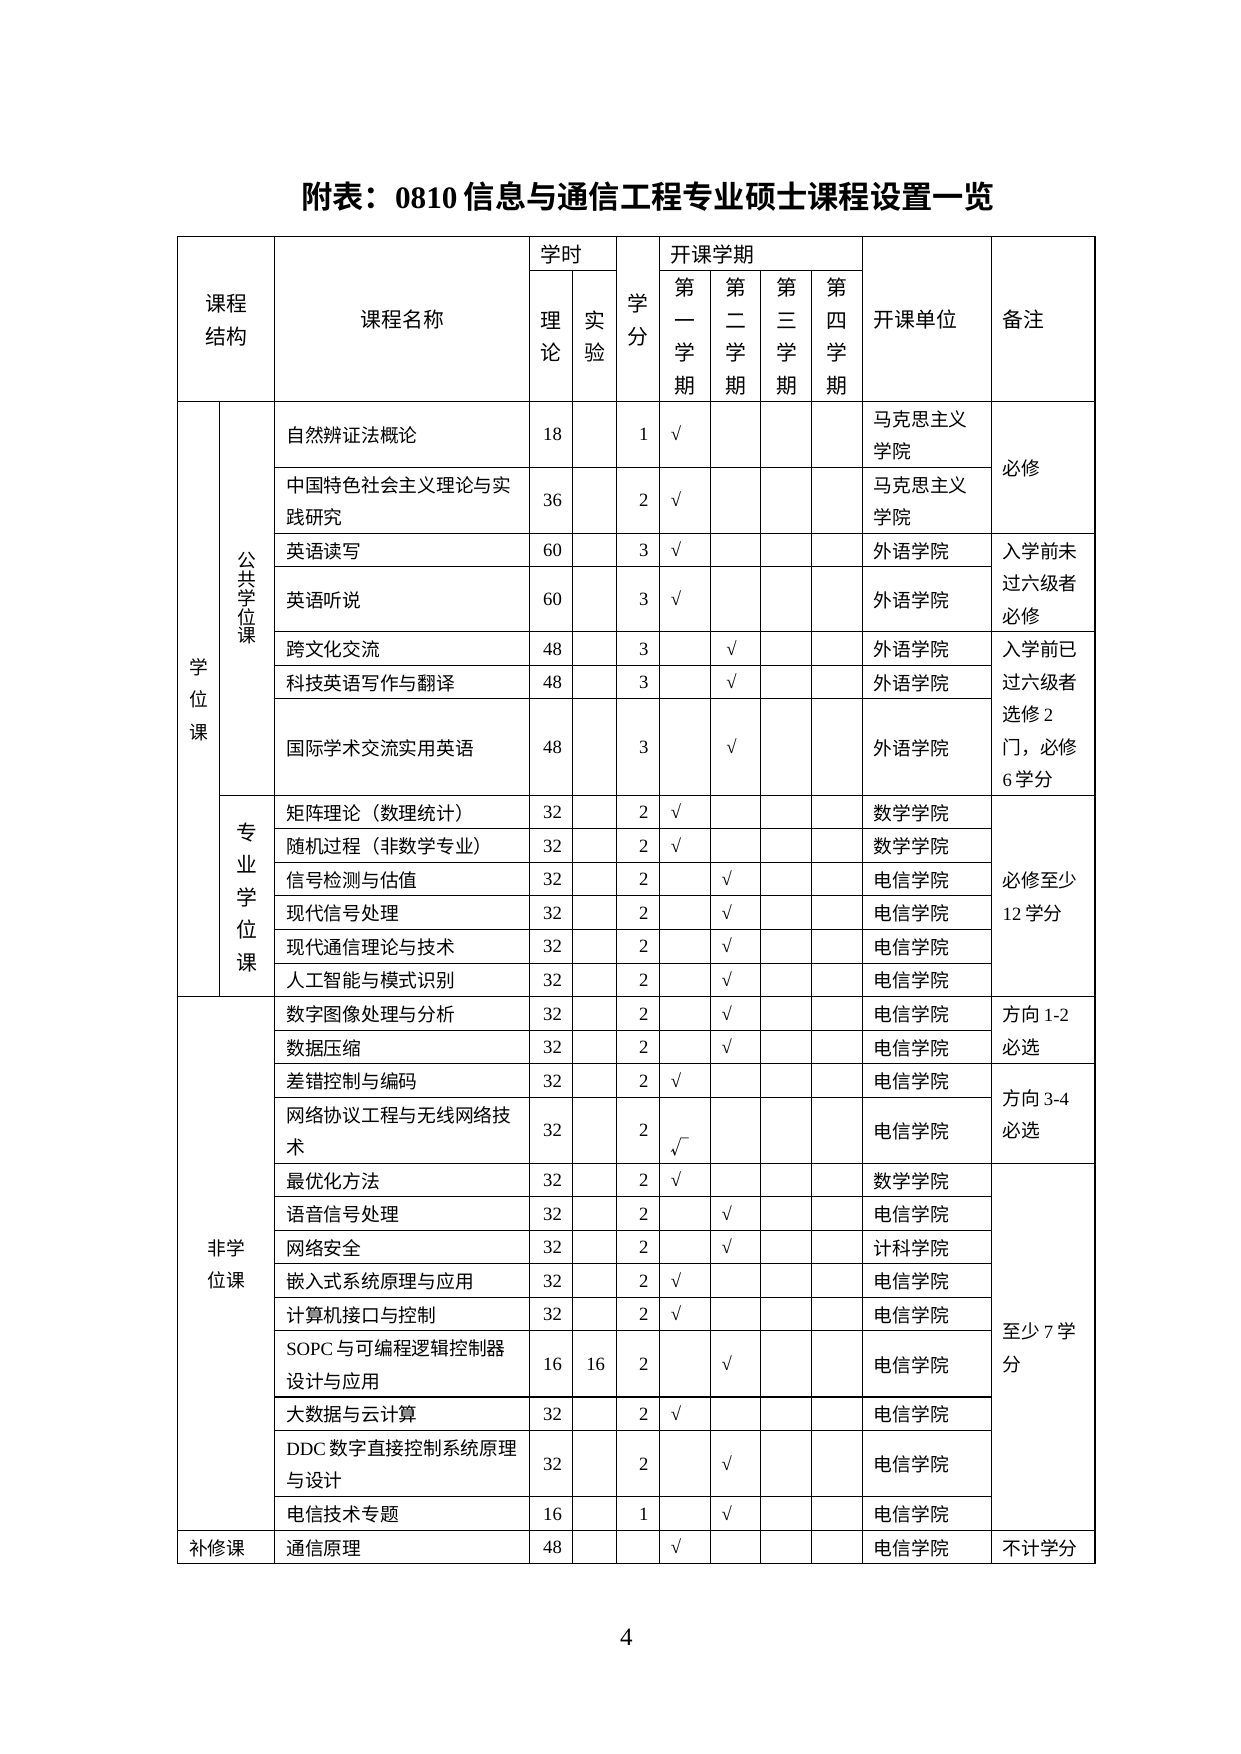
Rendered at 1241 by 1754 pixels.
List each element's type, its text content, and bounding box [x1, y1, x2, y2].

table_cell [573, 1298, 616, 1330]
table_cell √ [711, 997, 760, 1029]
table_cell [761, 1164, 811, 1196]
table_cell 32 [530, 1264, 572, 1297]
table_cell [812, 534, 862, 566]
table_cell [761, 796, 811, 828]
table_cell [812, 964, 862, 996]
table_cell [761, 1331, 811, 1396]
table_cell 2 [617, 1064, 659, 1097]
table_cell 网络协议工程与无线网络技术 [275, 1098, 529, 1163]
table_cell [761, 863, 811, 895]
table_cell [812, 1098, 862, 1163]
table_cell [761, 1098, 811, 1163]
table_cell [812, 468, 862, 533]
table_cell 60 [530, 567, 572, 631]
table_cell 必修至少12学分 [992, 796, 1094, 996]
table_cell 外语学院 [863, 567, 991, 631]
table_cell [711, 1098, 760, 1163]
table_cell 最优化方法 [275, 1164, 529, 1196]
table_cell [761, 1264, 811, 1297]
table_cell [573, 997, 616, 1029]
table_cell 入学前已过六级者选修2门，必修6学分 [992, 632, 1094, 795]
table_cell 电信学院 [863, 1298, 991, 1330]
table_cell 1 [617, 1497, 659, 1529]
table_cell 公共学位课 [220, 402, 274, 795]
table_cell 数学学院 [863, 796, 991, 828]
table_cell 数字图像处理与分析 [275, 997, 529, 1029]
table_cell 不计学分 [992, 1531, 1094, 1563]
table_cell 学位课 [178, 402, 219, 996]
table_cell [711, 829, 760, 862]
table_cell [617, 1531, 659, 1563]
table_cell [573, 567, 616, 631]
table_cell [812, 1331, 862, 1396]
table_cell 2 [617, 930, 659, 962]
table_cell 电信学院 [863, 1398, 991, 1430]
table_cell 非学 位课 [178, 997, 274, 1529]
table_cell [660, 666, 710, 698]
table_cell [711, 534, 760, 566]
table_cell 电信学院 [863, 1431, 991, 1496]
table_cell 32 [530, 930, 572, 962]
table_cell [711, 402, 760, 467]
table_cell √ [711, 1431, 760, 1496]
table_cell 32 [530, 829, 572, 862]
table_cell 自然辨证法概论 [275, 402, 529, 467]
table_cell 16 [530, 1497, 572, 1529]
table_cell [761, 1197, 811, 1230]
table_cell 中国特色社会主义理论与实践研究 [275, 468, 529, 533]
table_cell 电信学院 [863, 1497, 991, 1529]
table_cell 第二学期 [711, 271, 760, 401]
table_cell [660, 632, 710, 665]
table_cell √ [711, 1231, 760, 1263]
table_cell [660, 930, 710, 962]
table_cell [761, 1497, 811, 1529]
table_cell [812, 1164, 862, 1196]
table_cell 电信学院 [863, 930, 991, 962]
table_cell √ [660, 1164, 710, 1196]
table_cell 外语学院 [863, 666, 991, 698]
table_cell 2 [617, 1264, 659, 1297]
table_cell 电信技术专题 [275, 1497, 529, 1529]
table_cell 第一学期 [660, 271, 710, 401]
table_header 备注 [992, 237, 1094, 401]
table_cell 2 [617, 997, 659, 1029]
table_cell [761, 1398, 811, 1430]
table_cell [660, 1497, 710, 1529]
table_cell 32 [530, 964, 572, 996]
table_cell [812, 402, 862, 467]
table_cell SOPC与可编程逻辑控制器设计与应用 [275, 1331, 529, 1396]
table_cell [711, 567, 760, 631]
table_cell 2 [617, 1398, 659, 1430]
table_cell [812, 1398, 862, 1430]
table_cell 第三学期 [761, 271, 811, 401]
table_cell [711, 1164, 760, 1196]
table_cell [573, 1098, 616, 1163]
table_cell √ [660, 468, 710, 533]
table_cell 2 [617, 796, 659, 828]
table_cell 现代通信理论与技术 [275, 930, 529, 962]
table_header 开课单位 [863, 237, 991, 401]
table_cell 英语听说 [275, 567, 529, 631]
table_cell 32 [530, 1197, 572, 1230]
table_cell [812, 796, 862, 828]
table_cell 方向3-4必选 [992, 1064, 1094, 1163]
table_cell √ [711, 930, 760, 962]
table_cell 数据压缩 [275, 1031, 529, 1063]
table_cell √ [711, 1197, 760, 1230]
table_cell √ [660, 1064, 710, 1097]
table_cell 专业学位课 [220, 796, 274, 996]
table_cell 必修 [992, 402, 1094, 533]
table_cell [761, 1064, 811, 1097]
table_cell 补修课 [178, 1531, 274, 1563]
table_cell 语音信号处理 [275, 1197, 529, 1230]
table_cell 32 [530, 1231, 572, 1263]
table_cell 16 [530, 1331, 572, 1396]
table_cell 现代信号处理 [275, 896, 529, 929]
table_cell [812, 1031, 862, 1063]
table_cell 入学前未过六级者必修 [992, 534, 1094, 631]
table_cell [761, 666, 811, 698]
table_cell 3 [617, 666, 659, 698]
table_cell 48 [530, 699, 572, 795]
table_cell [711, 1064, 760, 1097]
table_cell 大数据与云计算 [275, 1398, 529, 1430]
table_cell 电信学院 [863, 1531, 991, 1563]
table_cell [573, 632, 616, 665]
table_cell √ [660, 829, 710, 862]
table_cell 电信学院 [863, 863, 991, 895]
table_cell [812, 1531, 862, 1563]
table_cell [711, 796, 760, 828]
table_cell [812, 997, 862, 1029]
table_cell [761, 829, 811, 862]
table_cell [761, 534, 811, 566]
table_cell √ [660, 1398, 710, 1430]
table_cell 16 [573, 1331, 616, 1396]
table_cell 18 [530, 402, 572, 467]
table_cell [711, 1264, 760, 1297]
table_cell 32 [530, 1398, 572, 1430]
table_cell √ [660, 402, 710, 467]
table_cell √ [660, 567, 710, 631]
table_cell [761, 632, 811, 665]
table_header 学时 [530, 237, 616, 269]
table_cell 电信学院 [863, 964, 991, 996]
table_cell [573, 1064, 616, 1097]
table_cell [812, 930, 862, 962]
table_cell 48 [530, 1531, 572, 1563]
table_cell 电信学院 [863, 1064, 991, 1097]
table_cell [573, 1531, 616, 1563]
table_cell 60 [530, 534, 572, 566]
table_header 学分 [617, 237, 659, 401]
table_cell [761, 1031, 811, 1063]
table_cell [761, 930, 811, 962]
table_cell 至少7学分 [992, 1164, 1094, 1529]
table_cell [812, 896, 862, 929]
table_header 课程 结构 [178, 237, 274, 401]
table_cell 32 [530, 997, 572, 1029]
table_cell [573, 1431, 616, 1496]
table_cell √ [660, 796, 710, 828]
table_cell 方向1-2必选 [992, 997, 1094, 1063]
table_cell 32 [530, 1098, 572, 1163]
table_cell [812, 1431, 862, 1496]
table_cell [711, 1531, 760, 1563]
table_cell [660, 997, 710, 1029]
table_cell √ [660, 534, 710, 566]
table_cell 2 [617, 1031, 659, 1063]
table_cell 2 [617, 1231, 659, 1263]
table_cell [812, 1497, 862, 1529]
table_cell 英语读写 [275, 534, 529, 566]
table_cell 48 [530, 666, 572, 698]
table_cell [761, 1298, 811, 1330]
table_cell 通信原理 [275, 1531, 529, 1563]
table_cell 48 [530, 632, 572, 665]
table_cell 马克思主义学院 [863, 402, 991, 467]
table_cell 2 [617, 468, 659, 533]
table_cell 32 [530, 1431, 572, 1496]
table_cell 2 [617, 1197, 659, 1230]
table_cell 电信学院 [863, 1031, 991, 1063]
table_cell [660, 699, 710, 795]
table_cell 实验 [573, 271, 616, 401]
table_cell 随机过程（非数学专业） [275, 829, 529, 862]
table_cell 计科学院 [863, 1231, 991, 1263]
table_cell [573, 930, 616, 962]
table_cell 国际学术交流实用英语 [275, 699, 529, 795]
table_cell [812, 1264, 862, 1297]
table_cell 外语学院 [863, 699, 991, 795]
table_cell 电信学院 [863, 896, 991, 929]
table_cell [761, 402, 811, 467]
table_cell 第四学期 [812, 271, 862, 401]
table_cell √ [711, 699, 760, 795]
table_cell 数学学院 [863, 829, 991, 862]
table_cell [660, 1431, 710, 1496]
table_cell √ [711, 666, 760, 698]
table_cell 网络安全 [275, 1231, 529, 1263]
table_cell [660, 1197, 710, 1230]
table_cell [573, 1398, 616, 1430]
table_cell 36 [530, 468, 572, 533]
table_cell [573, 1231, 616, 1263]
table_cell 嵌入式系统原理与应用 [275, 1264, 529, 1297]
table_cell √ [711, 632, 760, 665]
table_cell [812, 699, 862, 795]
table_cell 1 [617, 402, 659, 467]
table_cell [812, 666, 862, 698]
table_cell 3 [617, 534, 659, 566]
table_cell [761, 1431, 811, 1496]
table_cell [573, 829, 616, 862]
table_cell 32 [530, 1031, 572, 1063]
table_cell [573, 666, 616, 698]
table_cell √ [660, 1098, 710, 1163]
table_cell [573, 468, 616, 533]
table_cell [812, 829, 862, 862]
table_cell [573, 863, 616, 895]
table_cell [573, 1197, 616, 1230]
table_cell [573, 1497, 616, 1529]
table_header 开课学期 [660, 237, 862, 269]
table_cell 32 [530, 1064, 572, 1097]
table_cell [573, 402, 616, 467]
table_cell 32 [530, 896, 572, 929]
table_cell [573, 964, 616, 996]
table_cell 2 [617, 964, 659, 996]
table_cell [573, 1264, 616, 1297]
text 附表：0810信息与通信工程专业硕士课程设置一览 [177, 162, 1075, 227]
table_cell √ [711, 1331, 760, 1396]
table_cell [711, 468, 760, 533]
table_cell [761, 896, 811, 929]
table_cell 电信学院 [863, 997, 991, 1029]
table_cell 3 [617, 567, 659, 631]
table_cell √ [660, 1531, 710, 1563]
table_cell [660, 1331, 710, 1396]
table_cell √ [711, 1497, 760, 1529]
table_header 课程名称 [275, 237, 529, 401]
table_cell √ [711, 896, 760, 929]
table_cell [573, 896, 616, 929]
table_cell [660, 896, 710, 929]
table_cell [761, 468, 811, 533]
table_cell √ [660, 1264, 710, 1297]
table_cell 电信学院 [863, 1197, 991, 1230]
table_cell 2 [617, 1098, 659, 1163]
table_cell [812, 1197, 862, 1230]
table_cell 电信学院 [863, 1331, 991, 1396]
table_cell [711, 1298, 760, 1330]
table_cell 科技英语写作与翻译 [275, 666, 529, 698]
table_cell [573, 796, 616, 828]
table_cell 外语学院 [863, 632, 991, 665]
table_cell [812, 567, 862, 631]
table_cell DDC数字直接控制系统原理与设计 [275, 1431, 529, 1496]
table_cell [812, 1298, 862, 1330]
table_cell [812, 632, 862, 665]
table_cell 电信学院 [863, 1098, 991, 1163]
table_cell 32 [530, 796, 572, 828]
table_cell 理论 [530, 271, 572, 401]
table_cell 32 [530, 863, 572, 895]
table_cell [573, 1164, 616, 1196]
table_cell 2 [617, 863, 659, 895]
table_cell √ [711, 964, 760, 996]
table_cell 计算机接口与控制 [275, 1298, 529, 1330]
table_cell √ [711, 1031, 760, 1063]
table_cell 电信学院 [863, 1264, 991, 1297]
table_cell 数学学院 [863, 1164, 991, 1196]
table_cell [660, 1231, 710, 1263]
table_cell [812, 863, 862, 895]
table_cell [660, 863, 710, 895]
table_cell 外语学院 [863, 534, 991, 566]
table_cell [573, 534, 616, 566]
table_cell 人工智能与模式识别 [275, 964, 529, 996]
table_cell [761, 567, 811, 631]
table_cell 2 [617, 1164, 659, 1196]
table_cell [660, 964, 710, 996]
table_cell [761, 1531, 811, 1563]
table_cell 3 [617, 632, 659, 665]
table_cell 32 [530, 1164, 572, 1196]
table_cell 2 [617, 1331, 659, 1396]
table_cell [711, 1398, 760, 1430]
table_cell 马克思主义学院 [863, 468, 991, 533]
table_cell [660, 1031, 710, 1063]
table_cell 2 [617, 1298, 659, 1330]
table_cell [573, 1031, 616, 1063]
table_cell 32 [530, 1298, 572, 1330]
table_cell 2 [617, 1431, 659, 1496]
table_cell [761, 699, 811, 795]
table_cell √ [711, 863, 760, 895]
table_cell 差错控制与编码 [275, 1064, 529, 1097]
table_cell 跨文化交流 [275, 632, 529, 665]
table_cell [761, 1231, 811, 1263]
table_cell [761, 997, 811, 1029]
table_cell [812, 1231, 862, 1263]
table_cell 矩阵理论（数理统计） [275, 796, 529, 828]
table_cell √ [660, 1298, 710, 1330]
table_cell 信号检测与估值 [275, 863, 529, 895]
table_cell 2 [617, 829, 659, 862]
table_cell [573, 699, 616, 795]
table_cell 2 [617, 896, 659, 929]
table_cell [761, 964, 811, 996]
table_cell 3 [617, 699, 659, 795]
table_cell [812, 1064, 862, 1097]
